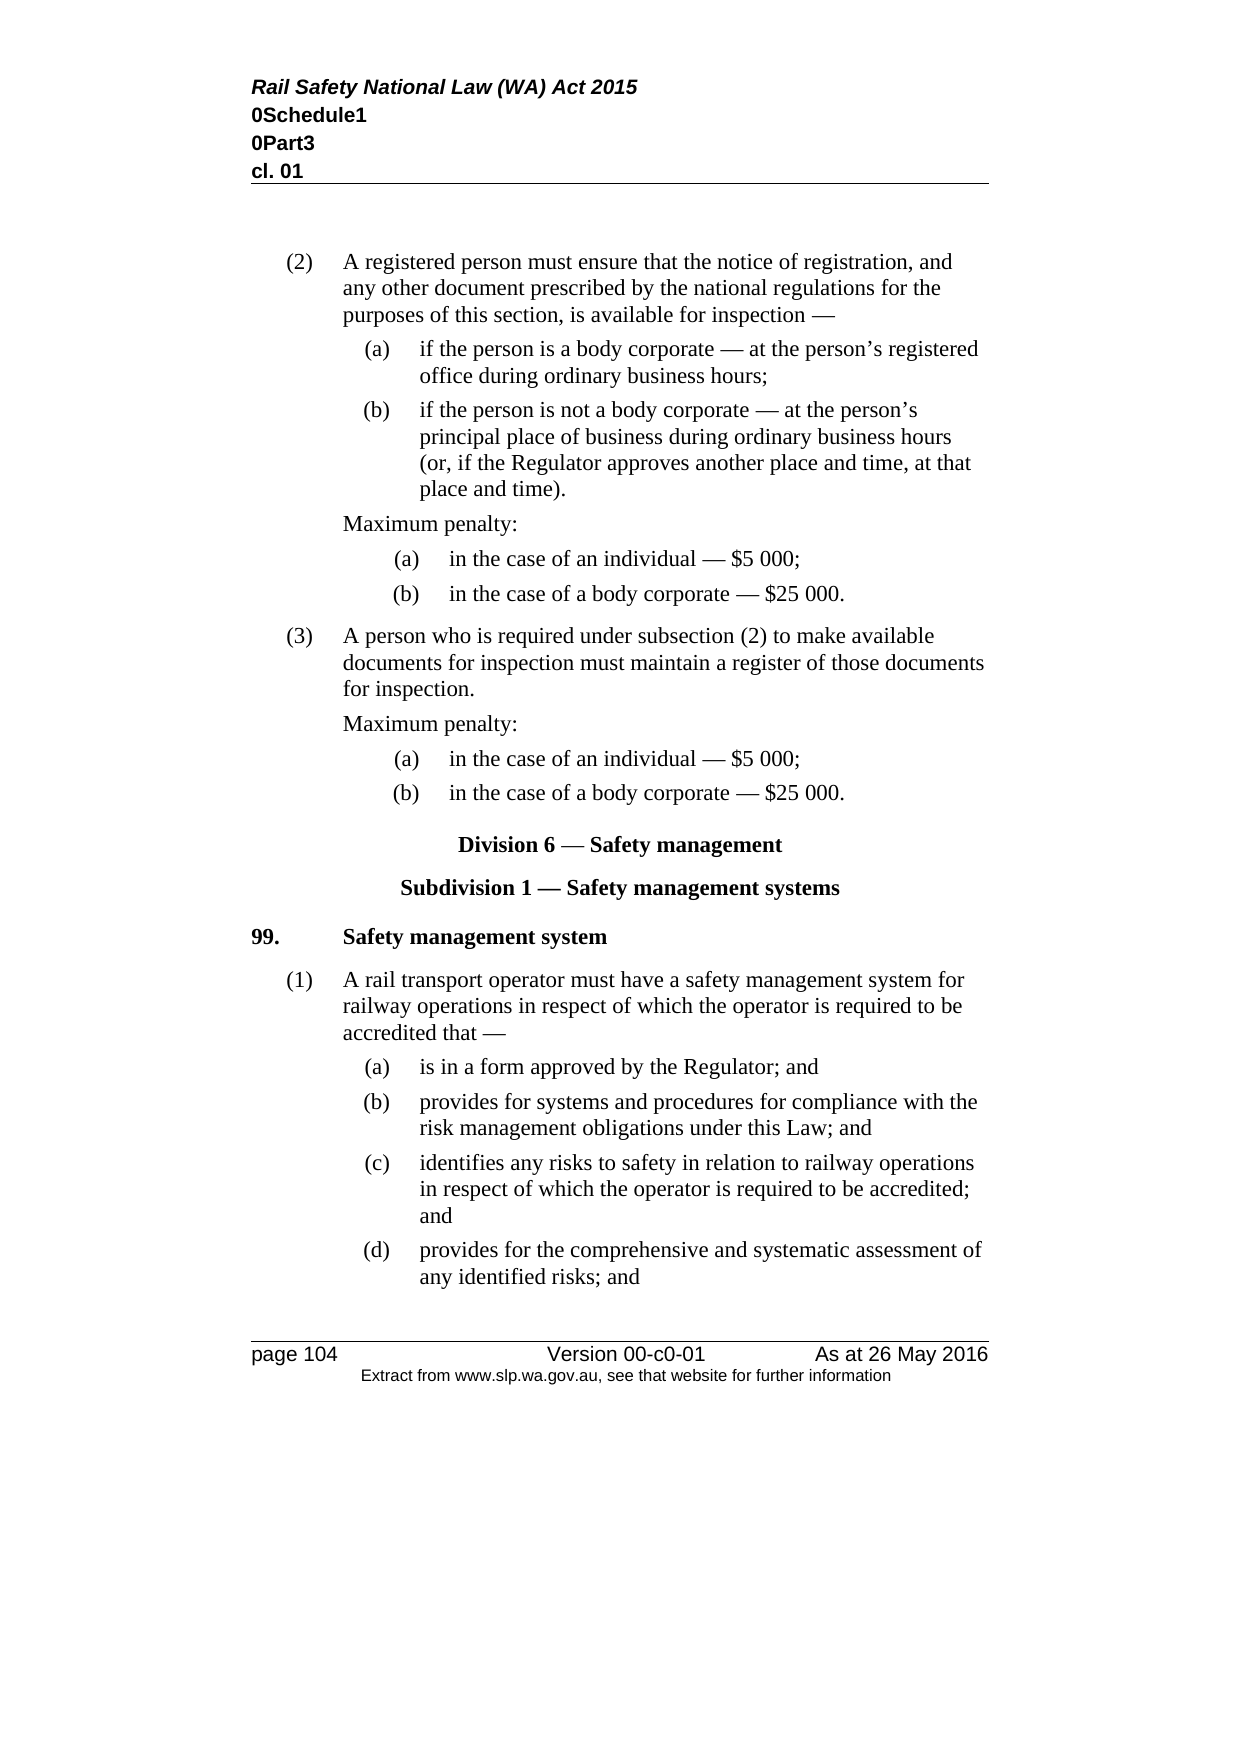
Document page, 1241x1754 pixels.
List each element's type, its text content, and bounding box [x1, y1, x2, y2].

subtitle Subdivision 1 — Safety management systems [251, 874, 989, 900]
text (3) A person who is required under subsection (2) to make available documents for inspection must maintain a register of those documents for inspection. [251, 623, 989, 702]
text (a) in the case of an individual — $5 000; [251, 745, 989, 771]
subtitle 99. Safety management system [251, 923, 989, 949]
subtitle Division 6 — Safety management [251, 831, 989, 857]
text (a) if the person is a body corporate — at the person’s registered office during ordinary business hours; [251, 335, 989, 388]
text (b) if the person is not a body corporate — at the person’s principal place of business during ordinary business hours (or, if the Regulator approves another place and time, at that place and time). [251, 396, 989, 502]
text (b) in the case of a body corporate — $25 000. [251, 579, 989, 606]
text (a) in the case of an individual — $5 000; [251, 545, 989, 571]
text (c) identifies any risks to safety in relation to railway operations in respect of which the operator is required to be accredited; and [251, 1149, 989, 1228]
text (1) A rail transport operator must have a safety management system for railway operations in respect of which the operator is required to be accredited that — [251, 966, 989, 1045]
text (2) A registered person must ensure that the notice of registration, and any other document prescribed by the national regulations for the purposes of this section, is available for inspection — [251, 248, 989, 327]
text (d) provides for the comprehensive and systematic assessment of any identified risks; and [251, 1237, 989, 1289]
text (a) is in a form approved by the Regulator; and [251, 1053, 989, 1080]
text (b) in the case of a body corporate — $25 000. [251, 779, 989, 806]
text (b) provides for systems and procedures for compliance with the risk management obligations under this Law; and [251, 1088, 989, 1141]
text Maximum penalty: [251, 510, 989, 537]
text Maximum penalty: [251, 710, 989, 736]
